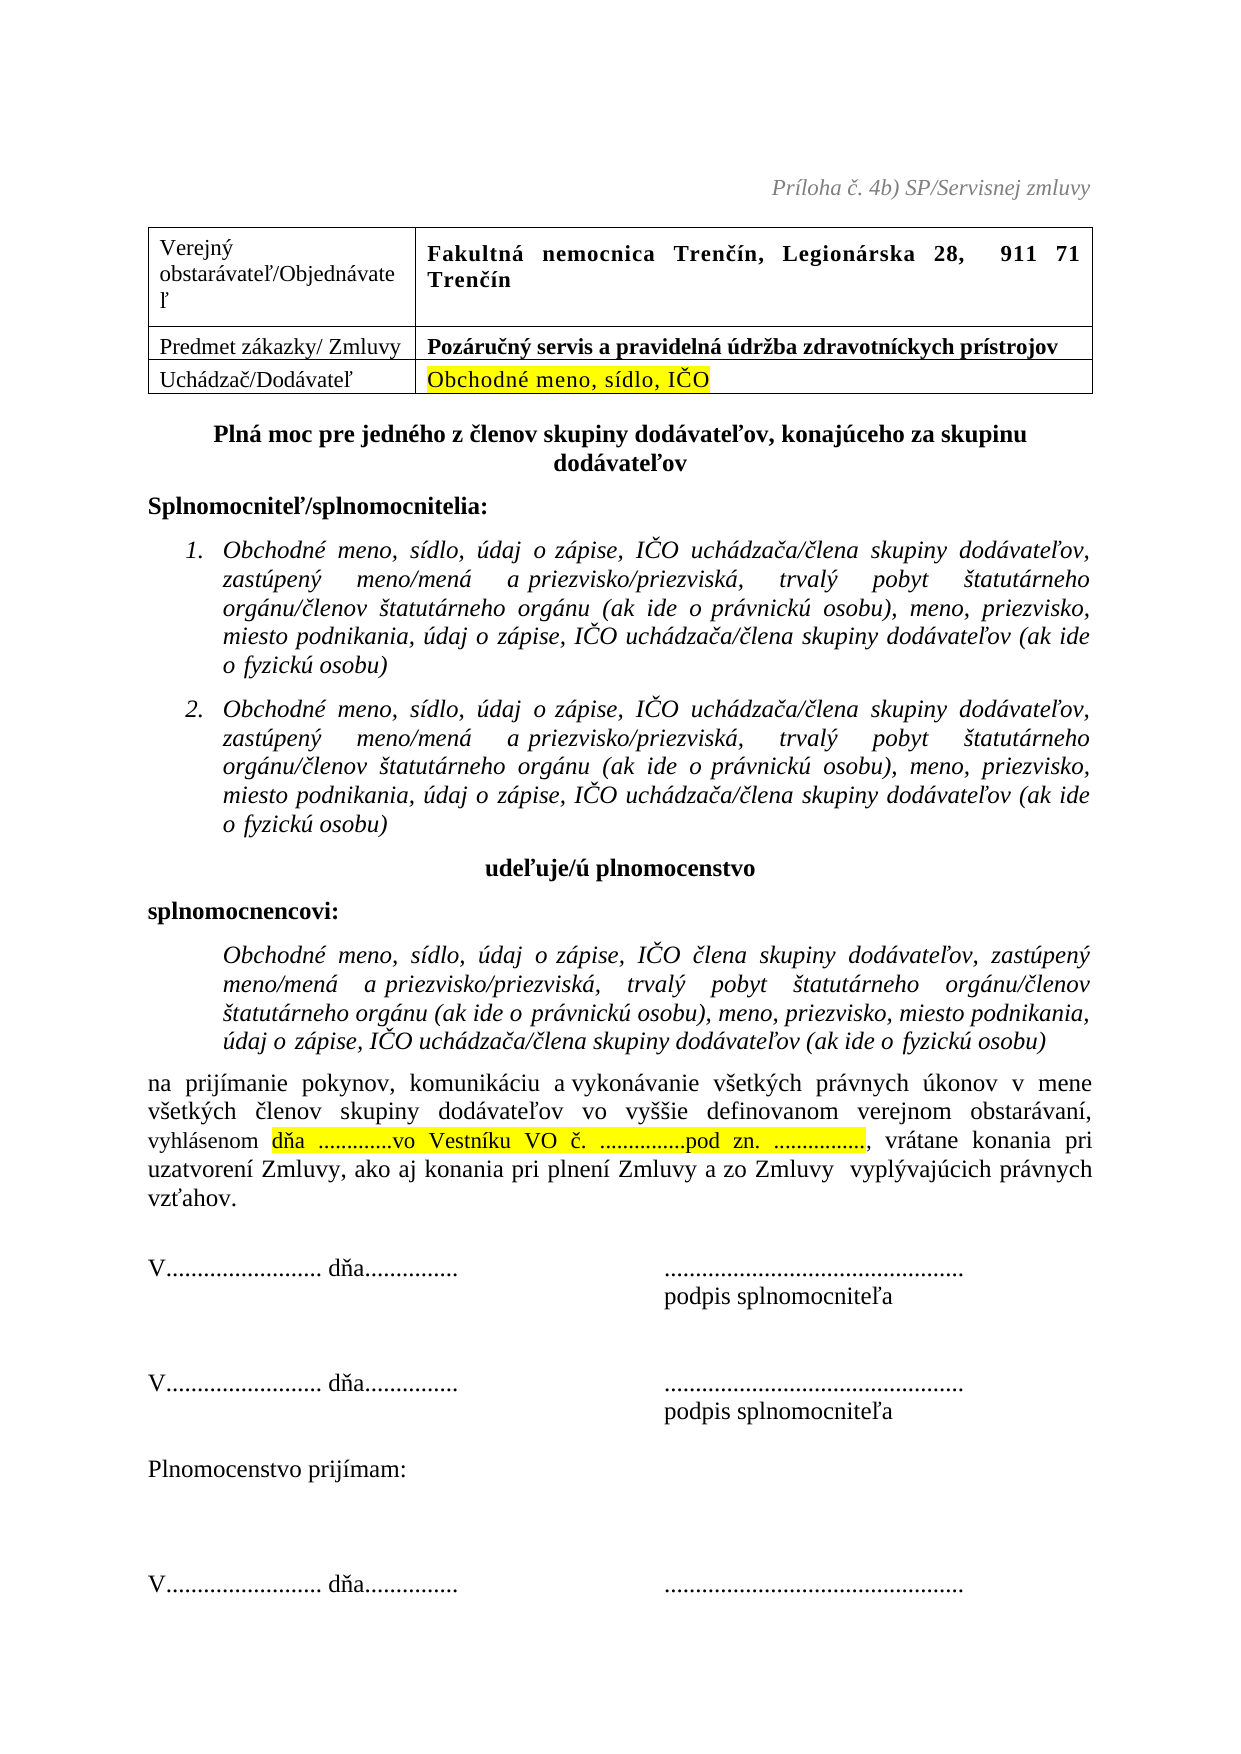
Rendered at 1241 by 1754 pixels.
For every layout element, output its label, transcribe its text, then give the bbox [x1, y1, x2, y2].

table_cell Predmet zákazky/ Zmluvy [149, 327, 415, 359]
text podpis splnomocniteľa [148, 1396, 1093, 1425]
text V......................... dňa............... ................................................ [148, 1368, 1093, 1396]
table_header Fakultná nemocnica Trenčín, Legionárska 28, 911 71 Trenčín [416, 228, 1092, 326]
text Obchodné meno, sídlo, údaj o zápise, IČO člena skupiny dodávateľov, zastúpený meno/mená a priezvisko/priezviská, trvalý pobyt štatutárneho orgánu/členov štatutárneho orgánu (ak ide o právnickú osobu), meno, priezvisko, miesto podnikania, údaj o zápise, IČO uchádzača/člena skupiny dodávateľov (ak ide o fyzickú osobu) [223, 940, 1093, 1055]
text Príloha č. 4b) SP/Servisnej zmluvy [148, 174, 1093, 200]
table_header Verejný obstarávateľ/Objednávateľ [149, 228, 415, 326]
table_cell Uchádzač/Dodávateľ [149, 360, 415, 393]
text splnomocnencovi: [148, 896, 1093, 925]
table_cell Obchodné meno, sídlo, IČO [416, 360, 1092, 393]
text na prijímanie pokynov, komunikáciu a vykonávanie všetkých právnych úkonov v mene všetkých členov skupiny dodávateľov vo vyššie definovanom verejnom obstarávaní, vyhlásenom dňa .............vo Vestníku VO č. ...............pod zn. ................, vrátane konania pri uzatvorení Zmluvy, ako aj konania pri plnení Zmluvy a zo Zmluvy vyplývajúcich právnych vzťahov. [148, 1068, 1093, 1211]
text Plnomocenstvo prijímam: [148, 1454, 1093, 1483]
text V......................... dňa............... ................................................ [148, 1569, 1093, 1598]
table_cell Pozáručný servis a pravidelná údržba zdravotníckych prístrojov [416, 327, 1092, 359]
text V......................... dňa............... ................................................ [148, 1253, 1093, 1281]
text podpis splnomocniteľa [148, 1281, 1093, 1310]
text Plná moc pre jedného z členov skupiny dodávateľov, konajúceho za skupinu dodávateľov [148, 419, 1093, 476]
list Obchodné meno, sídlo, údaj o zápise, IČO uchádzača/člena skupiny dodávateľov, zastúpený meno/mená a priezvisko/priezviská, trvalý pobyt štatutárneho orgánu/členov štatutárneho orgánu (ak ide o právnickú osobu), meno, priezvisko, miesto podnikania, údaj o zápise, IČO uchádzača/člena skupiny dodávateľov (ak ide o fyzickú osobu) [185, 535, 1093, 679]
text udeľuje/ú plnomocenstvo [148, 853, 1093, 881]
list Obchodné meno, sídlo, údaj o zápise, IČO uchádzača/člena skupiny dodávateľov, zastúpený meno/mená a priezvisko/priezviská, trvalý pobyt štatutárneho orgánu/členov štatutárneho orgánu (ak ide o právnickú osobu), meno, priezvisko, miesto podnikania, údaj o zápise, IČO uchádzača/člena skupiny dodávateľov (ak ide o fyzickú osobu) [185, 694, 1093, 838]
text Splnomocniteľ/splnomocnitelia: [148, 491, 1093, 520]
